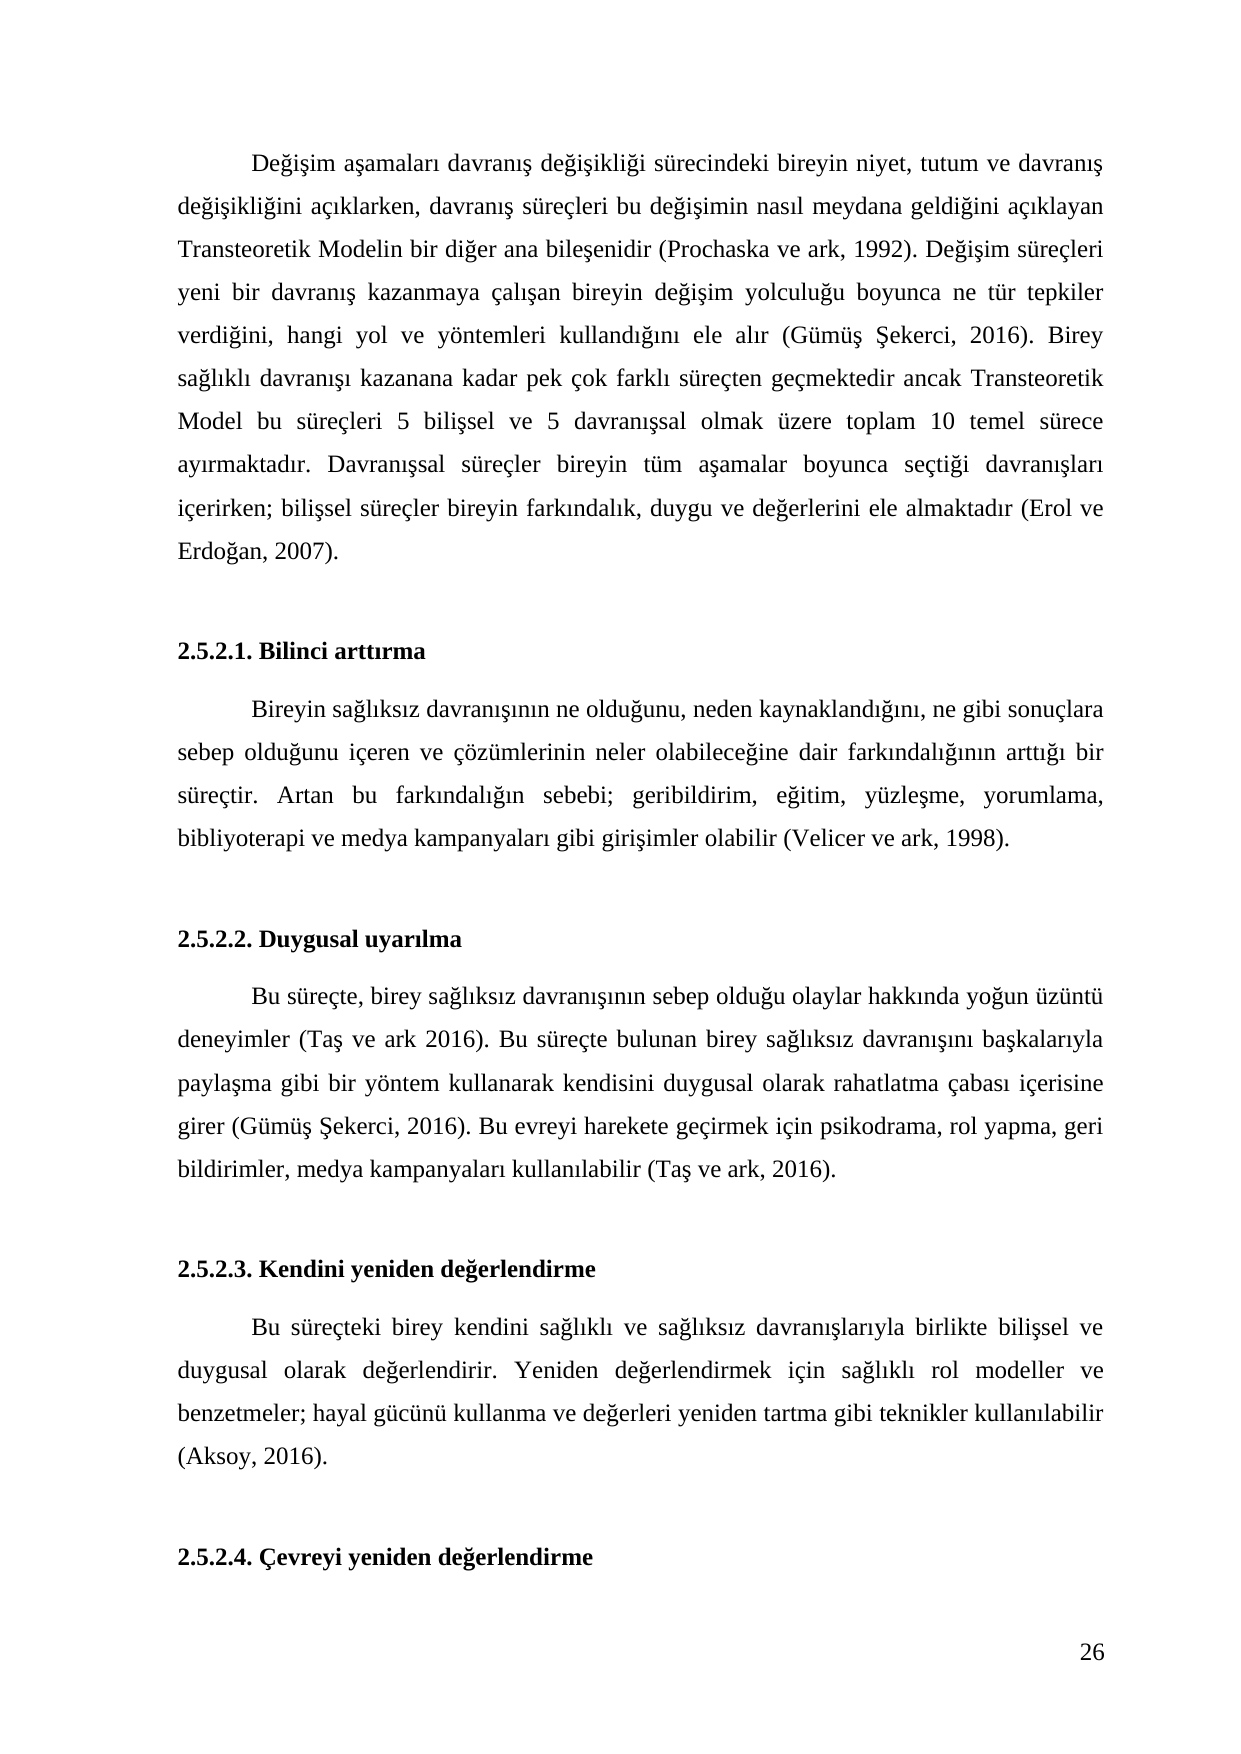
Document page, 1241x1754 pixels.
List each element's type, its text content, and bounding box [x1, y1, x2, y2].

text Bireyin sağlıksız davranışının ne olduğunu, neden kaynaklandığını, ne gibi sonuçlara sebep olduğunu içeren ve çözümlerinin neler olabileceğine dair farkındalığının arttığı bir süreçtir. Artan bu farkındalığın sebebi; geribildirim, eğitim, yüzleşme, yorumlama, bibliyoterapi ve medya kampanyaları gibi girişimler olabilir (Velicer ve ark, 1998). [177, 694, 1104, 852]
text 2.5.2.2. Duygusal uyarılma [177, 924, 1104, 953]
text 2.5.2.1. Bilinci arttırma [177, 636, 1104, 665]
text Değişim aşamaları davranış değişikliği sürecindeki bireyin niyet, tutum ve davranış değişikliğini açıklarken, davranış süreçleri bu değişimin nasıl meydana geldiğini açıklayan Transteoretik Modelin bir diğer ana bileşenidir (Prochaska ve ark, 1992). Değişim süreçleri yeni bir davranış kazanmaya çalışan bireyin değişim yolculuğu boyunca ne tür tepkiler verdiğini, hangi yol ve yöntemleri kullandığını ele alır (Gümüş Şekerci, 2016). Birey sağlıklı davranışı kazanana kadar pek çok farklı süreçten geçmektedir ancak Transteoretik Model bu süreçleri 5 bilişsel ve 5 davranışsal olmak üzere toplam 10 temel sürece ayırmaktadır. Davranışsal süreçler bireyin tüm aşamalar boyunca seçtiği davranışları içerirken; bilişsel süreçler bireyin farkındalık, duygu ve değerlerini ele almaktadır (Erol ve Erdoğan, 2007). [177, 148, 1104, 564]
text Bu süreçteki birey kendini sağlıklı ve sağlıksız davranışlarıyla birlikte bilişsel ve duygusal olarak değerlendirir. Yeniden değerlendirmek için sağlıklı rol modeller ve benzetmeler; hayal gücünü kullanma ve değerleri yeniden tartma gibi teknikler kullanılabilir (Aksoy, 2016). [177, 1312, 1104, 1470]
text Bu süreçte, birey sağlıksız davranışının sebep olduğu olaylar hakkında yoğun üzüntü deneyimler (Taş ve ark 2016). Bu süreçte bulunan birey sağlıksız davranışını başkalarıyla paylaşma gibi bir yöntem kullanarak kendisini duygusal olarak rahatlatma çabası içerisine girer (Gümüş Şekerci, 2016). Bu evreyi harekete geçirmek için psikodrama, rol yapma, geri bildirimler, medya kampanyaları kullanılabilir (Taş ve ark, 2016). [177, 981, 1104, 1183]
text 2.5.2.4. Çevreyi yeniden değerlendirme [177, 1542, 1104, 1571]
text 2.5.2.3. Kendini yeniden değerlendirme [177, 1254, 1104, 1283]
